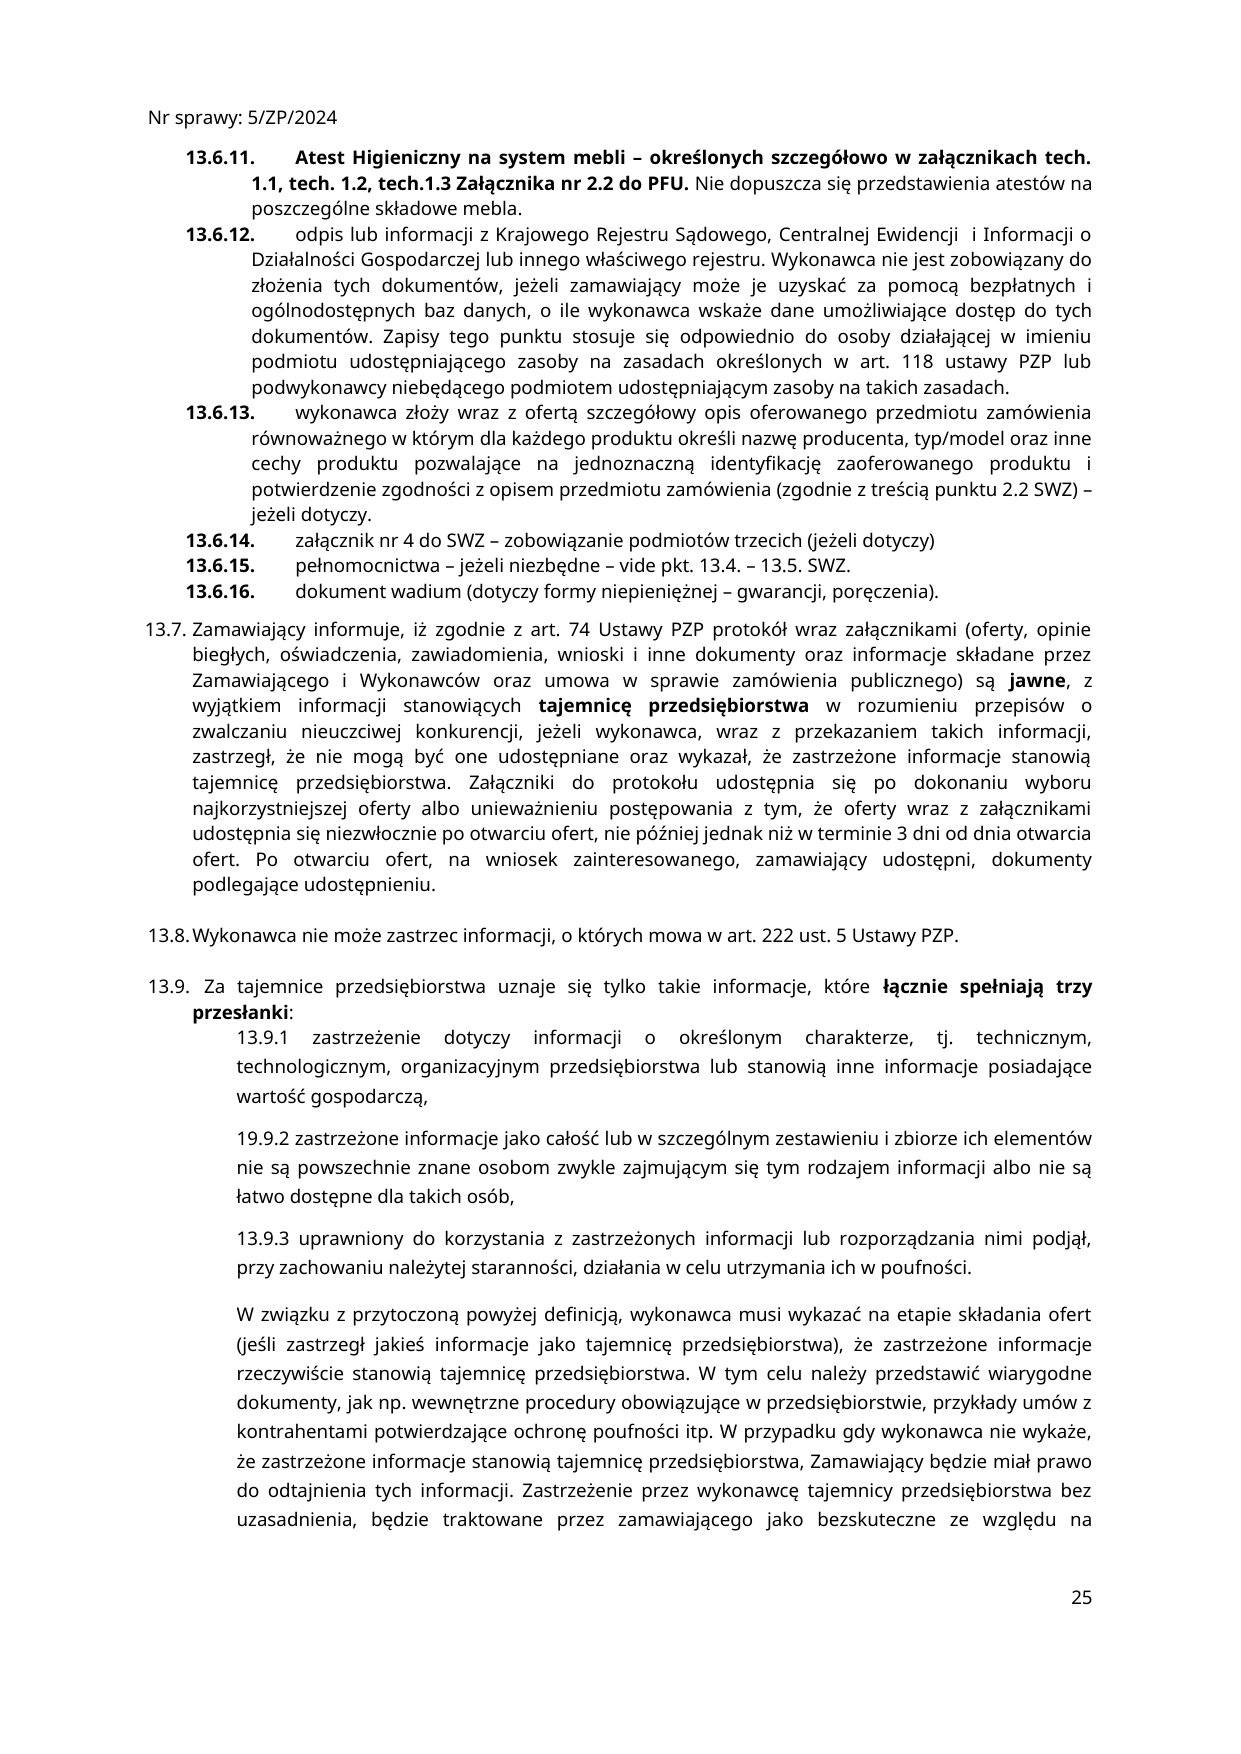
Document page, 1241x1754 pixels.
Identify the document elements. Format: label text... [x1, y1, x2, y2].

text 13.9.3 uprawniony do korzystania z zastrzeżonych informacji lub rozporządzania nimi podjął, przy zachowaniu należytej staranności, działania w celu utrzymania ich w poufności. [236, 1225, 1093, 1280]
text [236, 1284, 1093, 1532]
list wykonawca złoży wraz z ofertą szczegółowy opis oferowanego przedmiotu zamówienia równoważnego w którym dla każdego produktu określi nazwę producenta, typ/model oraz inne cechy produktu pozwalające na jednoznaczną identyfikację zaoferowanego produktu i potwierdzenie zgodności z opisem przedmiotu zamówienia (zgodnie z treścią punktu 2.2 SWZ) – jeżeli dotyczy. [185, 399, 1093, 527]
list Za tajemnice przedsiębiorstwa uznaje się tylko takie informacje, które łącznie spełniają trzy przesłanki: [148, 973, 1093, 1024]
text 13.9.1 zastrzeżenie dotyczy informacji o określonym charakterze, tj. technicznym, technologicznym, organizacyjnym przedsiębiorstwa lub stanowią inne informacje posiadające wartość gospodarczą, [236, 1024, 1093, 1108]
list odpis lub informacji z Krajowego Rejestru Sądowego, Centralnej Ewidencji i Informacji o Działalności Gospodarczej lub innego właściwego rejestru. Wykonawca nie jest zobowiązany do złożenia tych dokumentów, jeżeli zamawiający może je uzyskać za pomocą bezpłatnych i ogólnodostępnych baz danych, o ile wykonawca wskaże dane umożliwiające dostęp do tych dokumentów. Zapisy tego punktu stosuje się odpowiednio do osoby działającej w imieniu podmiotu udostępniającego zasoby na zasadach określonych w art. 118 ustawy PZP lub podwykonawcy niebędącego podmiotem udostępniającym zasoby na takich zasadach. [185, 221, 1093, 399]
list dokument wadium (dotyczy formy niepieniężnej – gwarancji, poręczenia). [185, 578, 1093, 604]
list Atest Higieniczny na system mebli – określonych szczegółowo w załącznikach tech. 1.1, tech. 1.2, tech.1.3 Załącznika nr 2.2 do PFU. Nie dopuszcza się przedstawienia atestów na poszczególne składowe mebla. [185, 144, 1093, 221]
list załącznik nr 4 do SWZ – zobowiązanie podmiotów trzecich (jeżeli dotyczy) [185, 527, 1093, 553]
list Wykonawca nie może zastrzec informacji, o których mowa w art. 222 ust. 5 Ustawy PZP. [148, 922, 1093, 948]
text 19.9.2 zastrzeżone informacje jako całość lub w szczególnym zestawieniu i zbiorze ich elementów nie są powszechnie znane osobom zwykle zajmującym się tym rodzajem informacji albo nie są łatwo dostępne dla takich osób, [236, 1125, 1093, 1209]
list pełnomocnictwa – jeżeli niezbędne – vide pkt. 13.4. – 13.5. SWZ. [185, 553, 1093, 578]
list Zamawiający informuje, iż zgodnie z art. 74 Ustawy PZP protokół wraz załącznikami (oferty, opinie biegłych, oświadczenia, zawiadomienia, wnioski i inne dokumenty oraz informacje składane przez Zamawiającego i Wykonawców oraz umowa w sprawie zamówienia publicznego) są jawne, z wyjątkiem informacji stanowiących tajemnicę przedsiębiorstwa w rozumieniu przepisów o zwalczaniu nieuczciwej konkurencji, jeżeli wykonawca, wraz z przekazaniem takich informacji, zastrzegł, że nie mogą być one udostępniane oraz wykazał, że zastrzeżone informacje stanowią tajemnicę przedsiębiorstwa. Załączniki do protokołu udostępnia się po dokonaniu wyboru najkorzystniejszej oferty albo unieważnieniu postępowania z tym, że oferty wraz z załącznikami udostępnia się niezwłocznie po otwarciu ofert, nie później jednak niż w terminie 3 dni od dnia otwarcia ofert. Po otwarciu ofert, na wniosek zainteresowanego, zamawiający udostępni, dokumenty podlegające udostępnieniu. [144, 616, 1093, 897]
